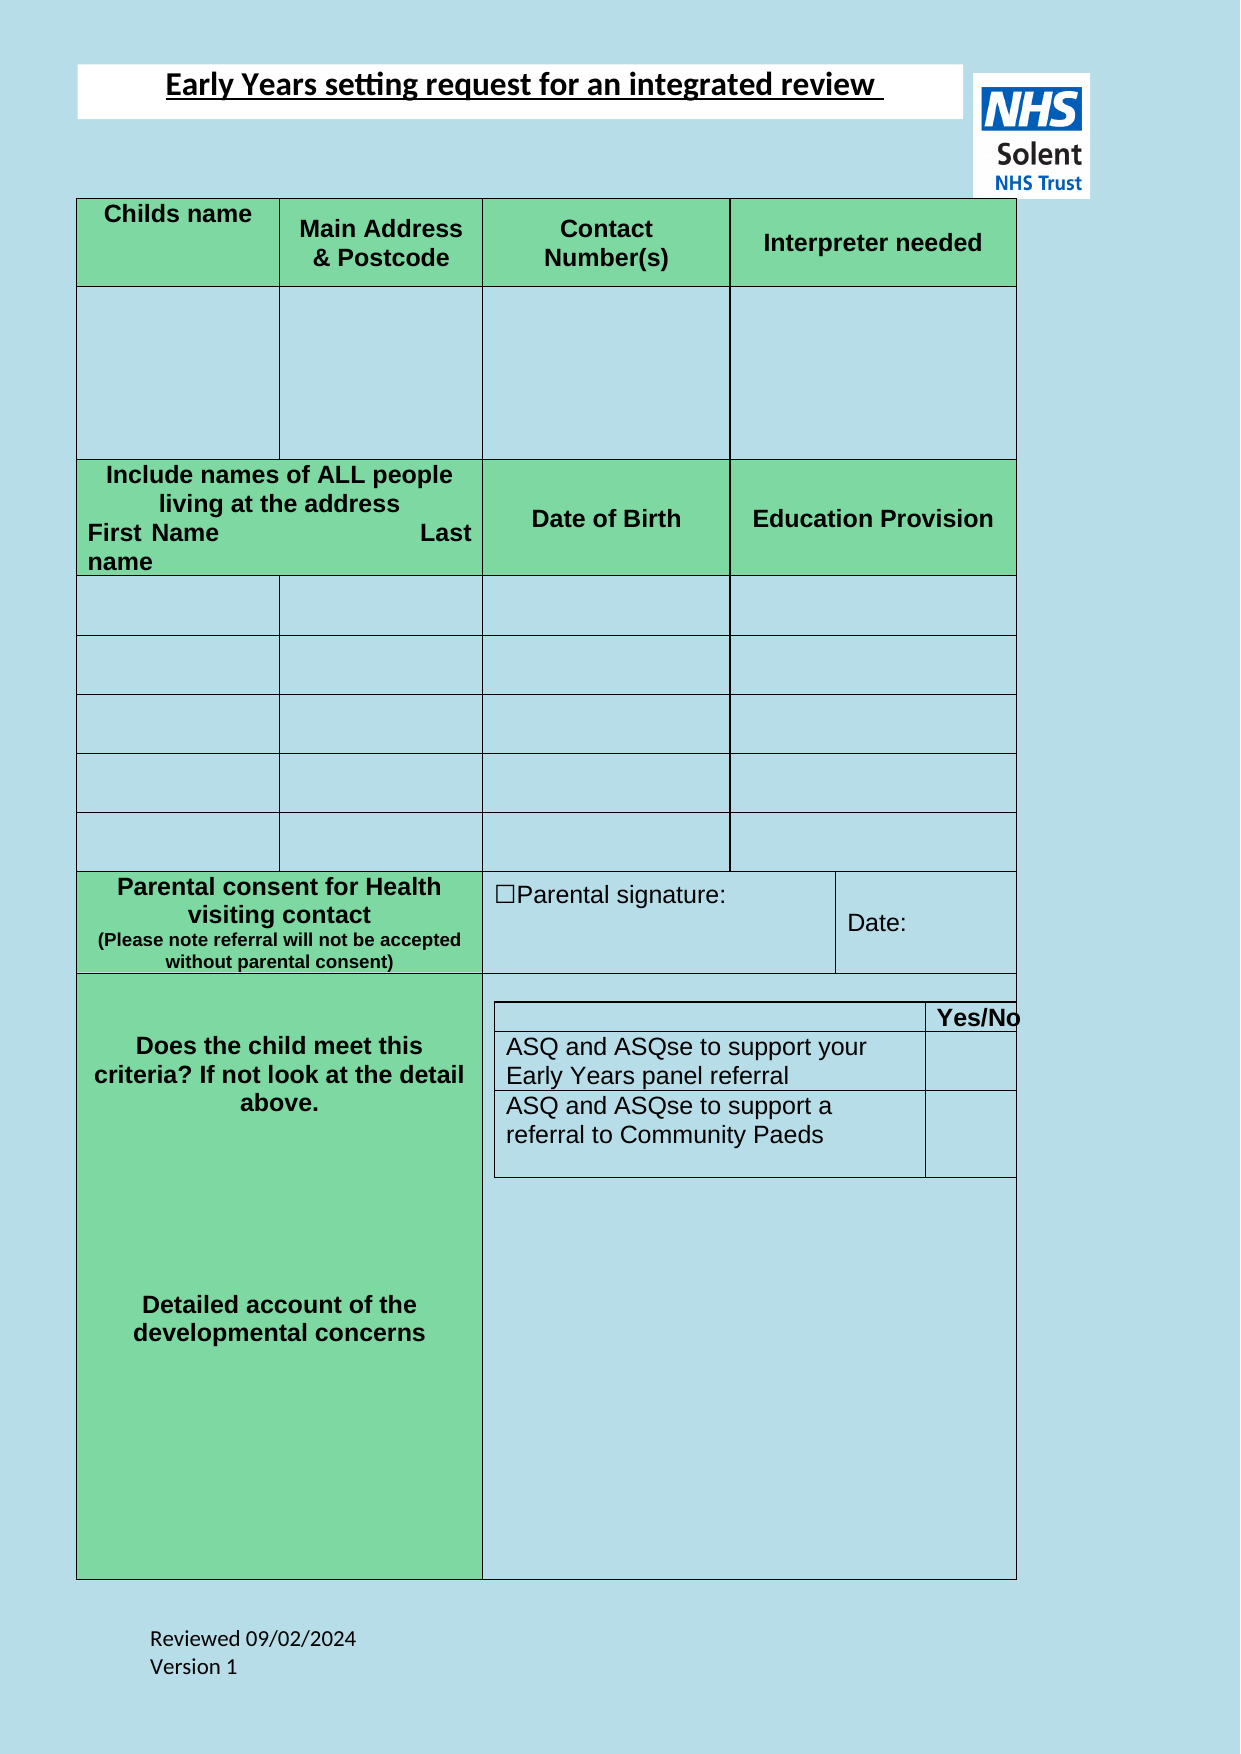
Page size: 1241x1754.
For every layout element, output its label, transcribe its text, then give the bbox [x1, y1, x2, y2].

table_cell [483, 974, 1016, 1579]
table_cell [483, 813, 729, 871]
table_cell [77, 636, 279, 693]
table_cell [731, 636, 1016, 693]
table_cell [731, 287, 1016, 459]
table_cell Date of Birth [483, 460, 729, 575]
table_cell [731, 813, 1016, 871]
table_header Contact Number(s) [483, 199, 729, 286]
table_cell Parental consent for Health visiting contact (Please note referral will not be accepted without parental consent) [77, 872, 482, 972]
table_header Main Address & Postcode [280, 199, 482, 286]
table_cell [280, 813, 482, 871]
table_cell [280, 576, 482, 634]
table_cell [280, 754, 482, 812]
table_cell Parental signature: [483, 872, 835, 972]
table_cell [483, 754, 729, 812]
table_cell [731, 576, 1016, 634]
table_cell [731, 695, 1016, 753]
picture [973, 73, 1091, 199]
table_cell [280, 695, 482, 753]
table_cell [280, 636, 482, 693]
table_cell Include names of ALL people living at the address First Name Last name [77, 460, 482, 575]
table_header Interpreter needed [731, 199, 1016, 286]
table_cell [483, 287, 729, 459]
table_cell [483, 695, 729, 753]
table_header Childs name [77, 199, 279, 286]
table_cell [731, 754, 1016, 812]
table_cell [483, 636, 729, 693]
table_cell Date: [836, 872, 1016, 972]
table_cell [77, 576, 279, 634]
table_cell [483, 576, 729, 634]
table_cell [280, 287, 482, 459]
table_cell [77, 754, 279, 812]
table_cell [77, 813, 279, 871]
table_cell [77, 695, 279, 753]
table_cell Education Provision [731, 460, 1016, 575]
table_cell [77, 287, 279, 459]
